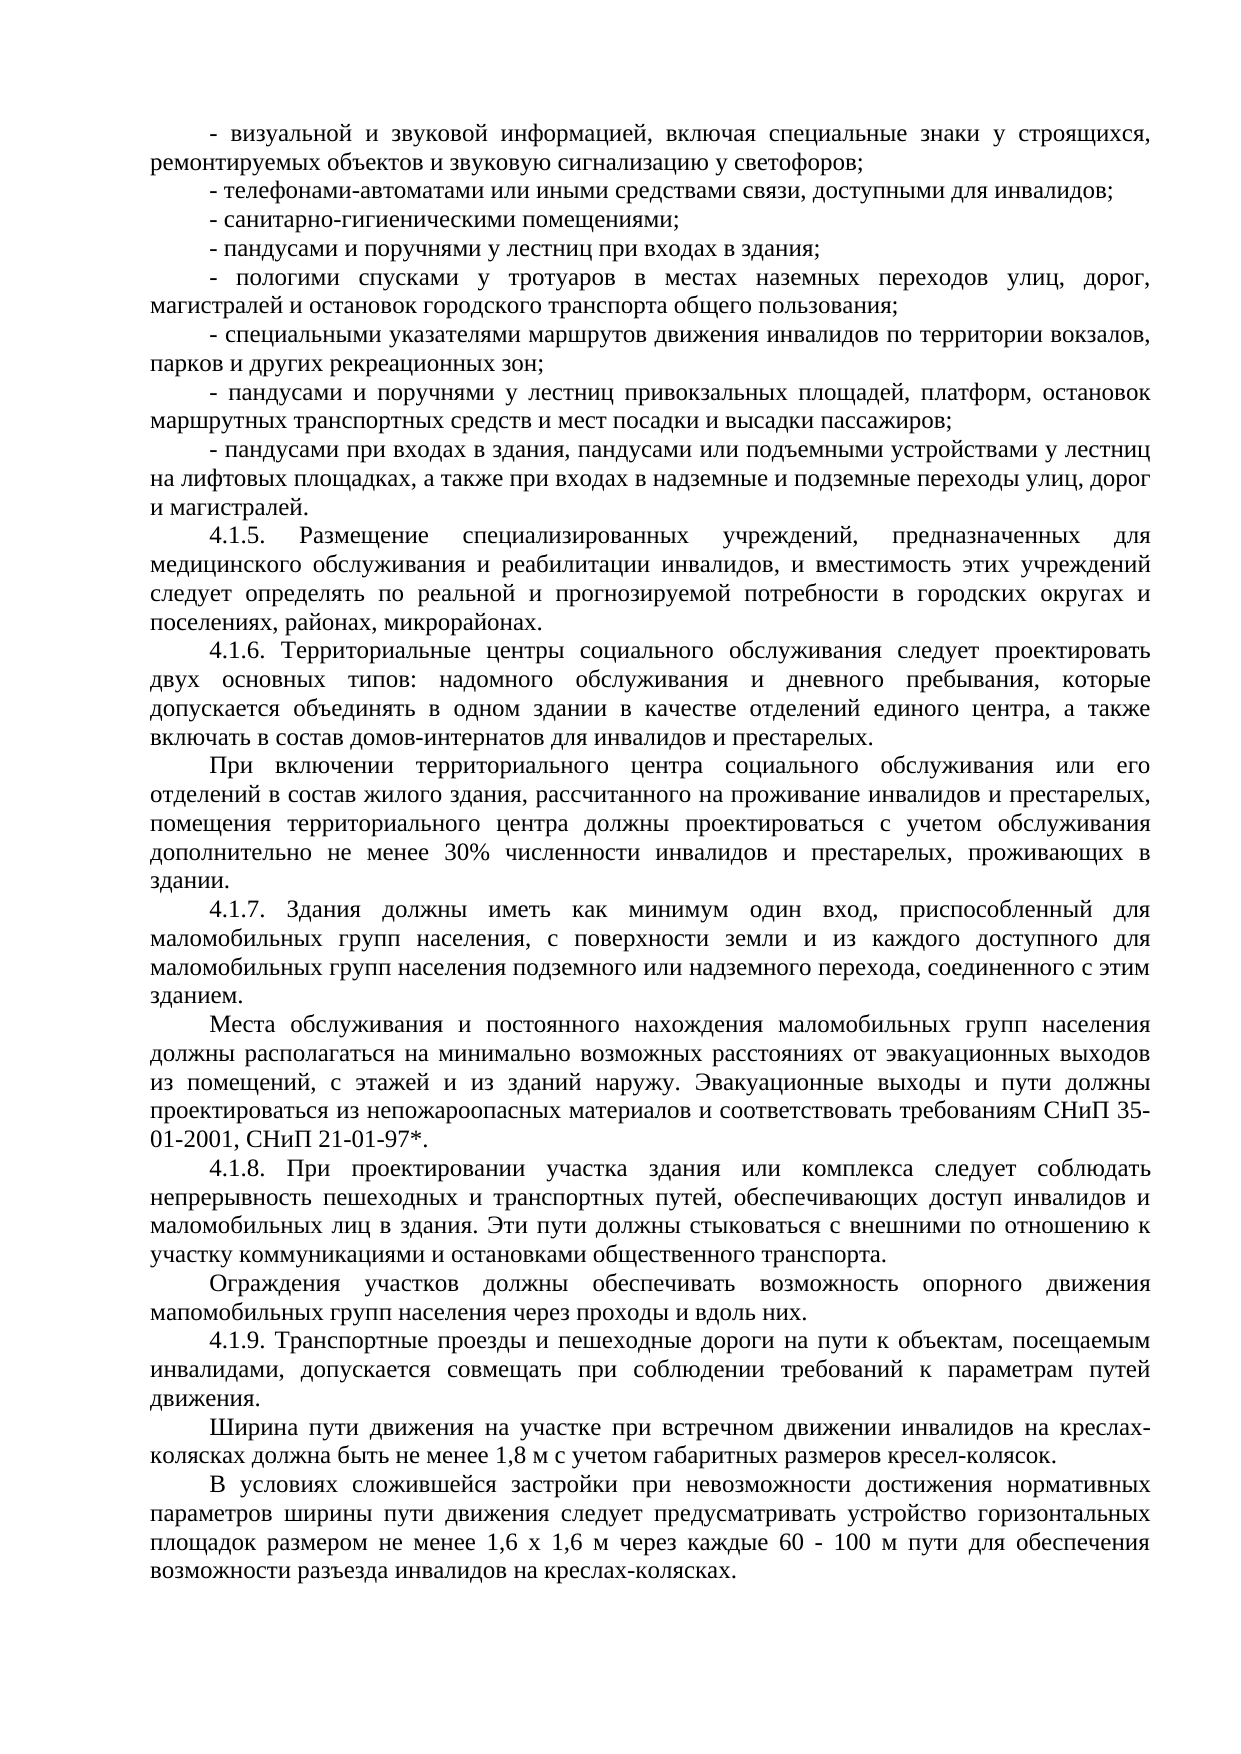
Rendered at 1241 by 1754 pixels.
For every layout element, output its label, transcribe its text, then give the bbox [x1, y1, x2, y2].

text 4.1.7. Здания должны иметь как минимум один вход, приспособленный для маломобильных групп населения, с поверхности земли и из каждого доступного для маломобильных групп населения подземного или надземного перехода, соединенного с этим зданием. [150, 894, 1152, 1009]
text 4.1.8. При проектировании участка здания или комплекса следует соблюдать непрерывность пешеходных и транспортных путей, обеспечивающих доступ инвалидов и маломобильных лиц в здания. Эти пути должны стыковаться с внешними по отношению к участку коммуникациями и остановками общественного транспорта. [150, 1153, 1152, 1268]
text - специальными указателями маршрутов движения инвалидов по территории вокзалов, парков и других рекреационных зон; [150, 319, 1152, 377]
text Места обслуживания и постоянного нахождения маломобильных групп населения должны располагаться на минимально возможных расстояниях от эвакуационных выходов из помещений, с этажей и из зданий наружу. Эвакуационные выходы и пути должны проектироваться из непожароопасных материалов и соответствовать требованиям СНиП 35-01-2001, СНиП 21-01-97*. [150, 1009, 1152, 1153]
text 4.1.9. Транспортные проезды и пешеходные дороги на пути к объектам, посещаемым инвалидами, допускается совмещать при соблюдении требований к параметрам путей движения. [150, 1326, 1152, 1412]
text При включении территориального центра социального обслуживания или его отделений в состав жилого здания, рассчитанного на проживание инвалидов и престарелых, помещения территориального центра должны проектироваться с учетом обслуживания дополнительно не менее 30% численности инвалидов и престарелых, проживающих в здании. [150, 751, 1152, 894]
text В условиях сложившейся застройки при невозможности достижения нормативных параметров ширины пути движения следует предусматривать устройство горизонтальных площадок размером не менее 1,6 x через каждые 60 - пути для обеспечения возможности разъезда инвалидов на креслах-колясках. [150, 1469, 1152, 1584]
text 4.1.5. Размещение специализированных учреждений, предназначенных для медицинского обслуживания и реабилитации инвалидов, и вместимость этих учреждений следует определять по реальной и прогнозируемой потребности в городских округах и поселениях, районах, микрорайонах. [150, 521, 1152, 636]
text - пандусами при входах в здания, пандусами или подъемными устройствами у лестниц на лифтовых площадках, а также при входах в надземные и подземные переходы улиц, дорог и магистралей. [150, 434, 1152, 521]
text - пандусами и поручнями у лестниц при входах в здания; [150, 233, 1152, 262]
text - визуальной и звуковой информацией, включая специальные знаки у строящихся, ремонтируемых объектов и звуковую сигнализацию у светофоров; [150, 118, 1152, 176]
text Ширина пути движения на участке при встречном движении инвалидов на креслах-колясках должна быть не менее с учетом габаритных размеров кресел-колясок. [150, 1412, 1152, 1469]
text - санитарно-гигиеническими помещениями; [150, 204, 1152, 233]
text 4.1.6. Территориальные центры социального обслуживания следует проектировать двух основных типов: надомного обслуживания и дневного пребывания, которые допускается объединять в одном здании в качестве отделений единого центра, а также включать в состав домов-интернатов для инвалидов и престарелых. [150, 636, 1152, 751]
text - пандусами и поручнями у лестниц привокзальных площадей, платформ, остановок маршрутных транспортных средств и мест посадки и высадки пассажиров; [150, 377, 1152, 434]
text Ограждения участков должны обеспечивать возможность опорного движения мапомобильных групп населения через проходы и вдоль них. [150, 1268, 1152, 1326]
text - телефонами-автоматами или иными средствами связи, доступными для инвалидов; [150, 176, 1152, 204]
text - пологими спусками у тротуаров в местах наземных переходов улиц, дорог, магистралей и остановок городского транспорта общего пользования; [150, 262, 1152, 319]
